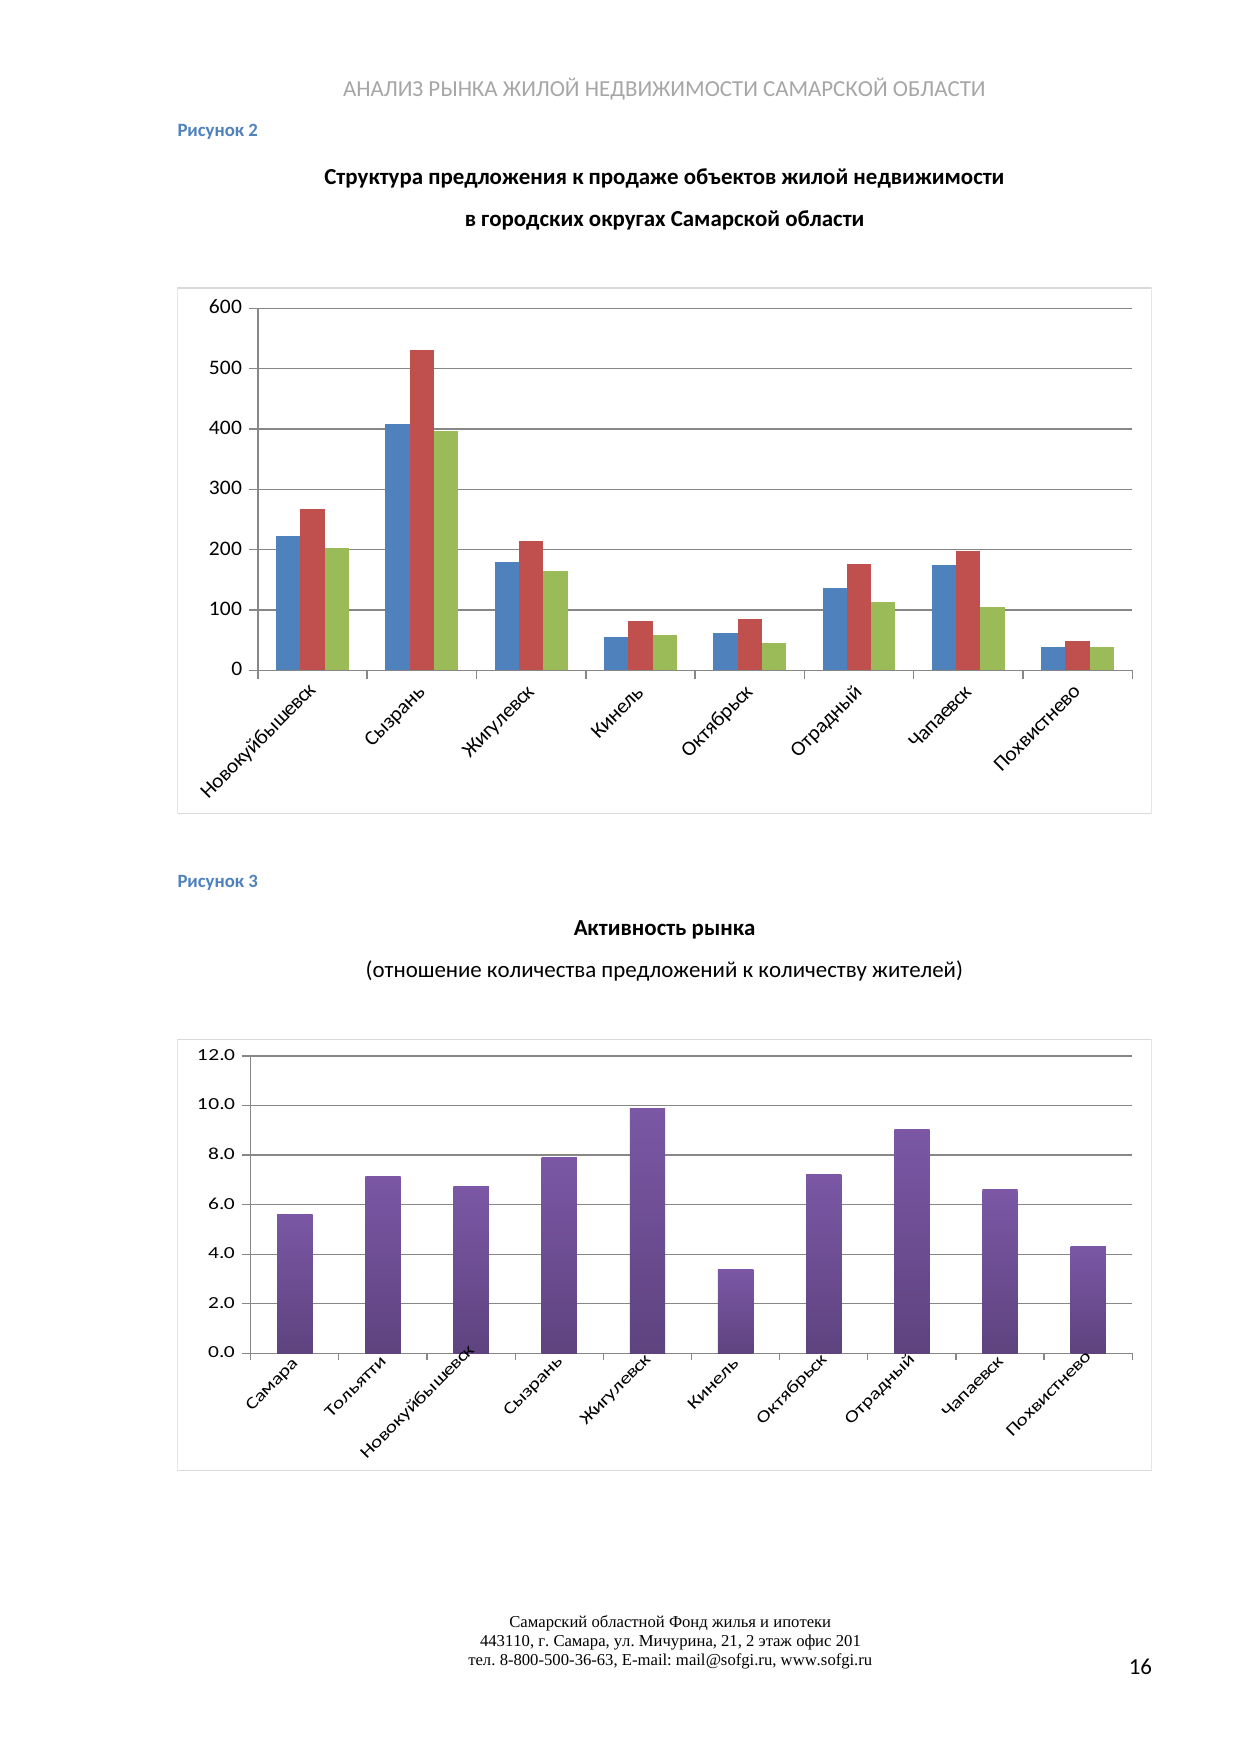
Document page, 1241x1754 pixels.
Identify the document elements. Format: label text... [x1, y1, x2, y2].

text Рисунок 3 [177, 869, 1152, 892]
text Рисунок 2 [177, 118, 1152, 141]
text Структура предложения к продаже объектов жилой недвижимости в городских округах Самарской области [177, 162, 1152, 232]
text Активность рынка [177, 913, 1152, 941]
text (отношение количества предложений к количеству жителей) [177, 955, 1152, 983]
